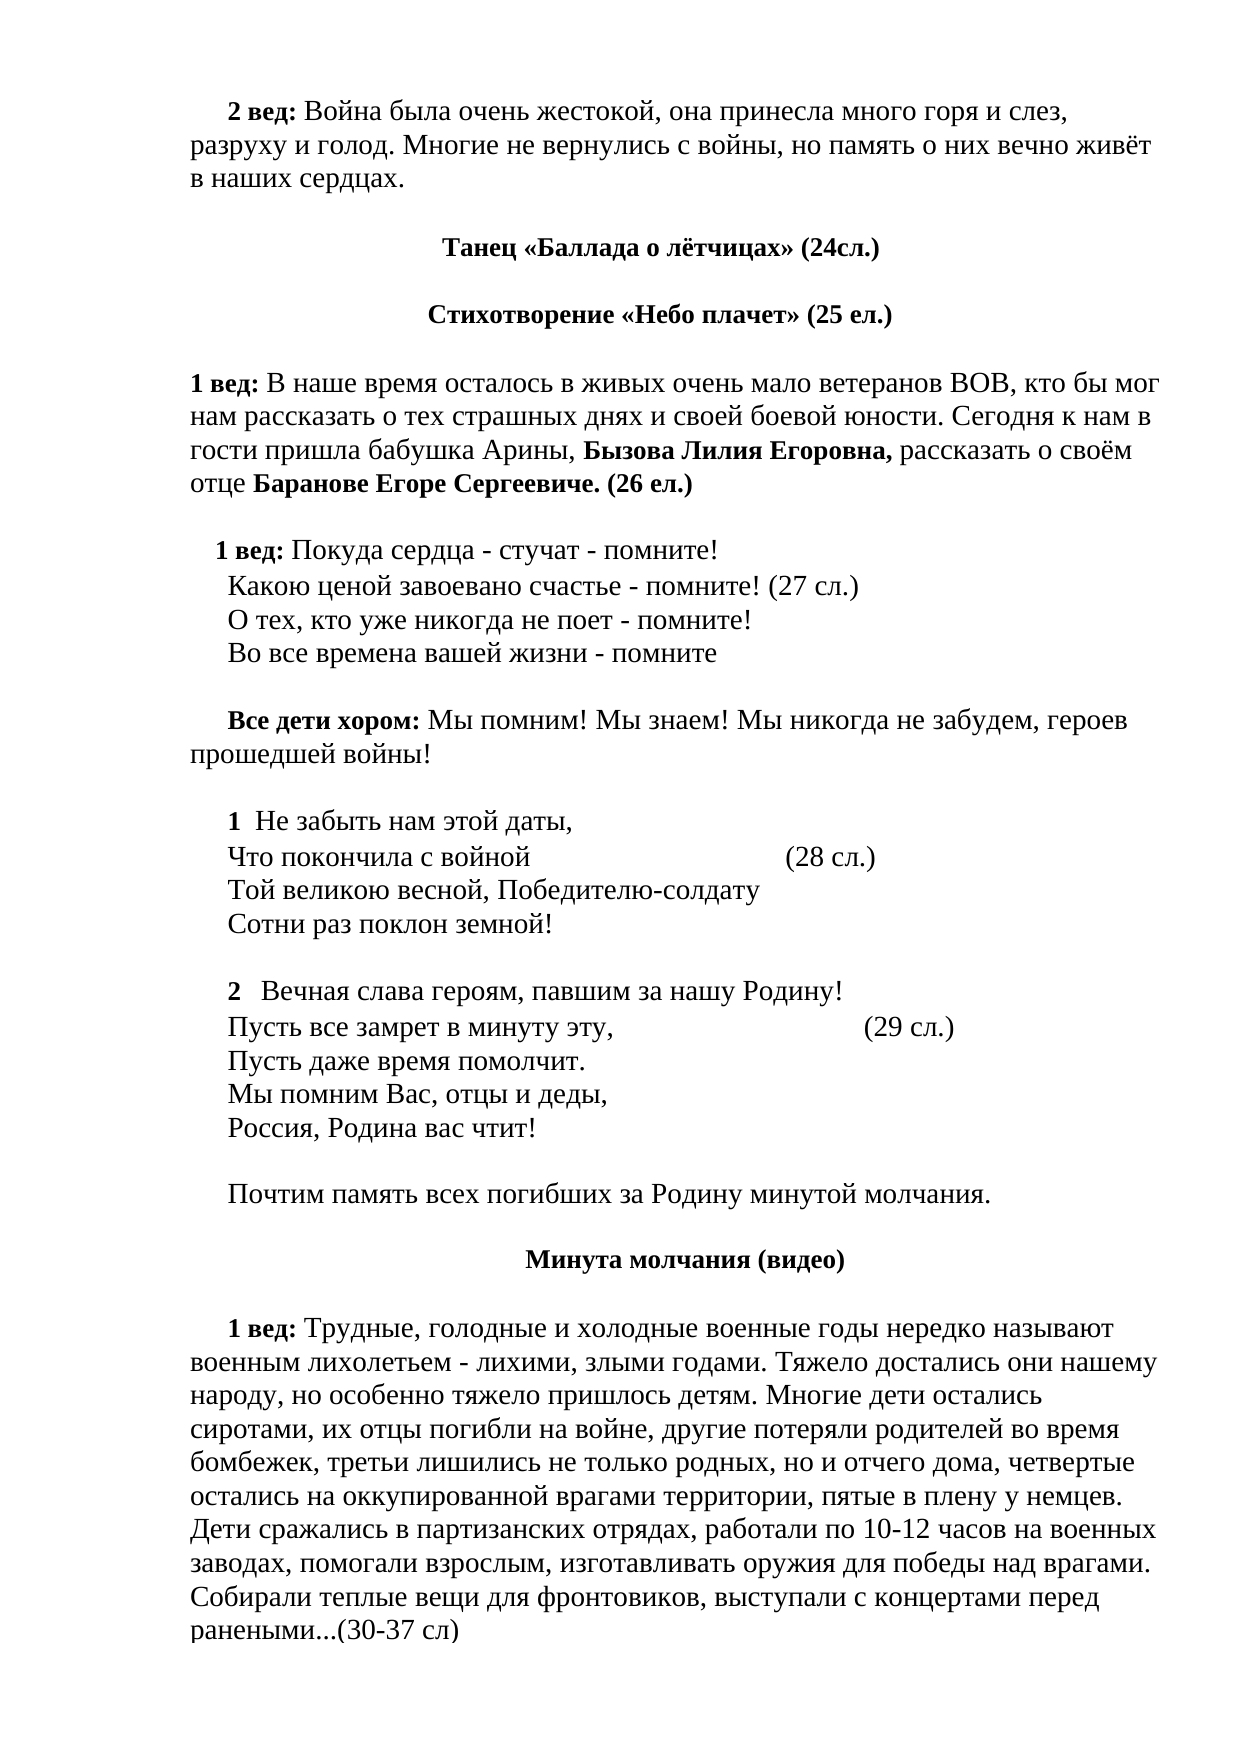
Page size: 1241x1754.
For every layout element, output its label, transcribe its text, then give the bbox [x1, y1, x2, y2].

text Танец «Баллада о лётчицах» (24сл.) [442, 231, 1163, 262]
text Все дети хором: Мы помним! Мы знаем! Мы никогда не забудем, героев прошедшей войны! [190, 702, 1163, 769]
text Россия, Родина вас чтит! [225, 1110, 1163, 1143]
text Мы помним Вас, отцы и деды, [225, 1076, 1163, 1110]
text 1 вед: Покуда сердца - стучат - помните! [215, 532, 1163, 566]
text Что покончила с войной (28 сл.) [225, 839, 1163, 872]
text 1 вед: Трудные, голодные и холодные военные годы нередко называют военным лихолетьем - лихими, злыми годами. Тяжело достались они нашему народу, но особенно тяжело пришлось детям. Многие дети остались сиротами, их отцы погибли на войне, другие потеряли родителей во время бомбежек, третьи лишились не только родных, но и отчего дома, четвертые остались на оккупированной врагами территории, пятые в плену у немцев. Дети сражались в партизанских отрядах, работали по 10-12 часов на военных заводах, помогали взрослым, изготавливать оружия для победы над врагами. Собирали теплые вещи для фронтовиков, выступали с концертами перед ранеными...(30-37 сл) [190, 1310, 1163, 1643]
text Во все времена вашей жизни - помните [190, 636, 1163, 669]
text 1 вед: В наше время осталось в живых очень мало ветеранов ВОВ, кто бы мог нам рассказать о тех страшных днях и своей боевой юности. Сегодня к нам в гости пришла бабушка Арины, Бызова Лилия Егоровна, рассказать о своём отце Баранове Егоре Сергеевиче. (26 ел.) [190, 365, 1163, 499]
text Той великою весной, Победителю-солдату [225, 872, 1163, 906]
text Какою ценой завоевано счастье - помните! (27 сл.) [190, 568, 1163, 602]
text Минута молчания (видео) [525, 1243, 1163, 1274]
text Пусть даже время помолчит. [225, 1043, 1163, 1076]
text Сотни раз поклон земной! [225, 906, 1163, 939]
text Пусть все замрет в минуту эту, (29 сл.) [225, 1009, 1163, 1043]
list Не забыть нам этой даты, [190, 803, 1163, 836]
text 2 вед: Война была очень жестокой, она принесла много горя и слез, разруху и голод. Многие не вернулись с войны, но память о них вечно живёт в наших сердцах. [190, 93, 1163, 194]
text Стихотворение «Небо плачет» (25 ел.) [427, 298, 1163, 329]
text Почтим память всех погибших за Родину минутой молчания. [225, 1177, 1163, 1210]
text О тех, кто уже никогда не поет - помните! [190, 602, 1163, 636]
list Вечная слава героям, павшим за нашу Родину! [225, 973, 1163, 1006]
